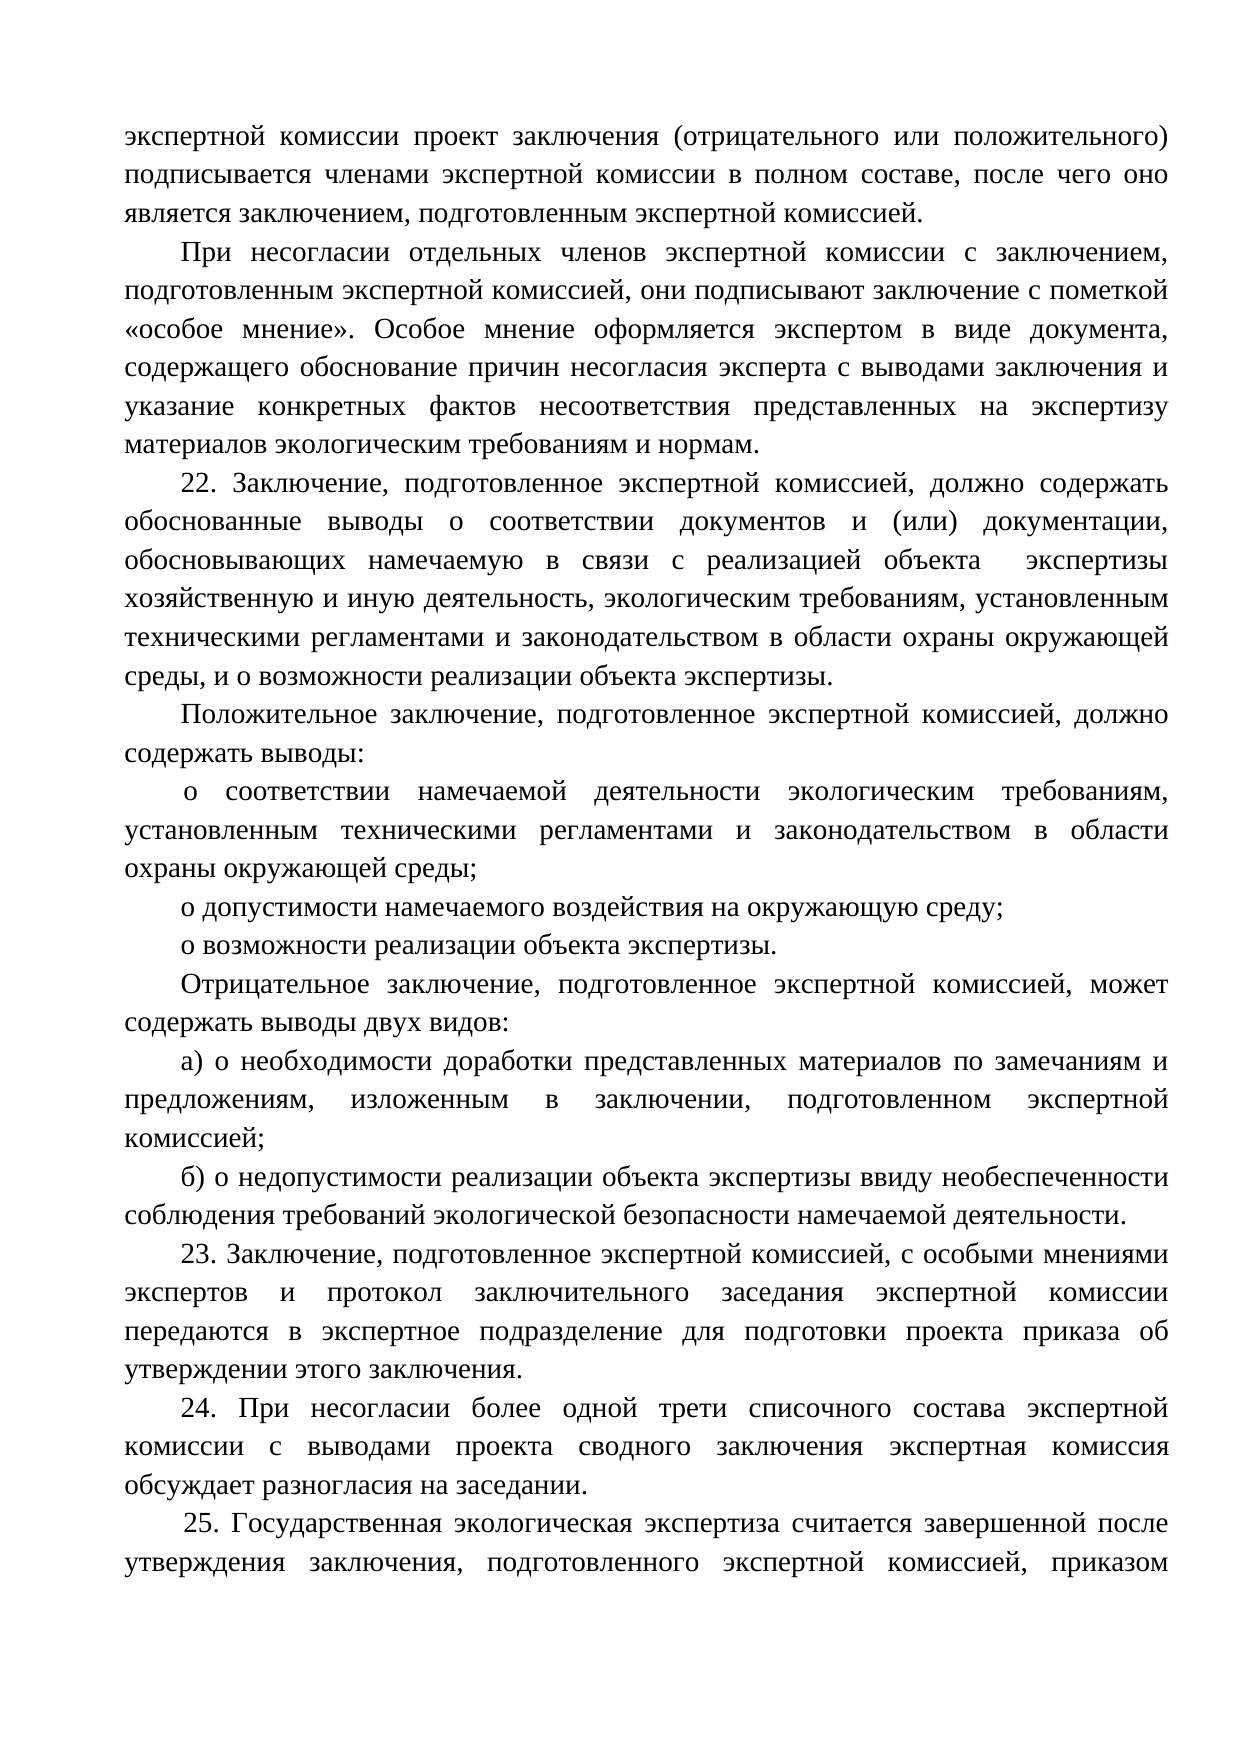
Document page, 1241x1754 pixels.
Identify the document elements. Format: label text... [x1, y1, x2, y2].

text 23. Заключение, подготовленное экспертной комиссией, с особыми мнениями экспертов и протокол заключительного заседания экспертной комиссии передаются в экспертное подразделение для подготовки проекта приказа об утверждении этого заключения. [124, 1236, 1169, 1385]
text о допустимости намечаемого воздействия на окружающую среду; [124, 889, 1169, 922]
text При несогласии отдельных членов экспертной комиссии с заключением, подготовленным экспертной комиссией, они подписывают заключение с пометкой «особое мнение». Особое мнение оформляется экспертом в виде документа, содержащего обоснование причин несогласия эксперта с выводами заключения и указание конкретных фактов несоответствия представленных на экспертизу материалов экологическим требованиям и нормам. [124, 234, 1169, 460]
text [124, 1506, 1169, 1578]
text а) о необходимости доработки представленных материалов по замечаниям и предложениям, изложенным в заключении, подготовленном экспертной комиссией; [124, 1043, 1169, 1154]
text Положительное заключение, подготовленное экспертной комиссией, должно содержать выводы: [124, 696, 1169, 768]
text о возможности реализации объекта экспертизы. [124, 927, 1169, 961]
text 22. Заключение, подготовленное экспертной комиссией, должно содержать обоснованные выводы о соответствии документов и (или) документации, обосновывающих намечаемую в связи с реализацией объекта экспертизы хозяйственную и иную деятельность, экологическим требованиям, установленным техническими регламентами и законодательством в области охраны окружающей среды, и о возможности реализации объекта экспертизы. [124, 465, 1169, 691]
text 24. При несогласии более одной трети списочного состава экспертной комиссии с выводами проекта сводного заключения экспертная комиссия обсуждает разногласия на заседании. [124, 1390, 1169, 1501]
text Отрицательное заключение, подготовленное экспертной комиссией, может содержать выводы двух видов: [124, 966, 1169, 1038]
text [124, 118, 1169, 229]
text о соответствии намечаемой деятельности экологическим требованиям, установленным техническими регламентами и законодательством в области охраны окружающей среды; [124, 773, 1169, 884]
text б) о недопустимости реализации объекта экспертизы ввиду необеспеченности соблюдения требований экологической безопасности намечаемой деятельности. [124, 1159, 1169, 1231]
